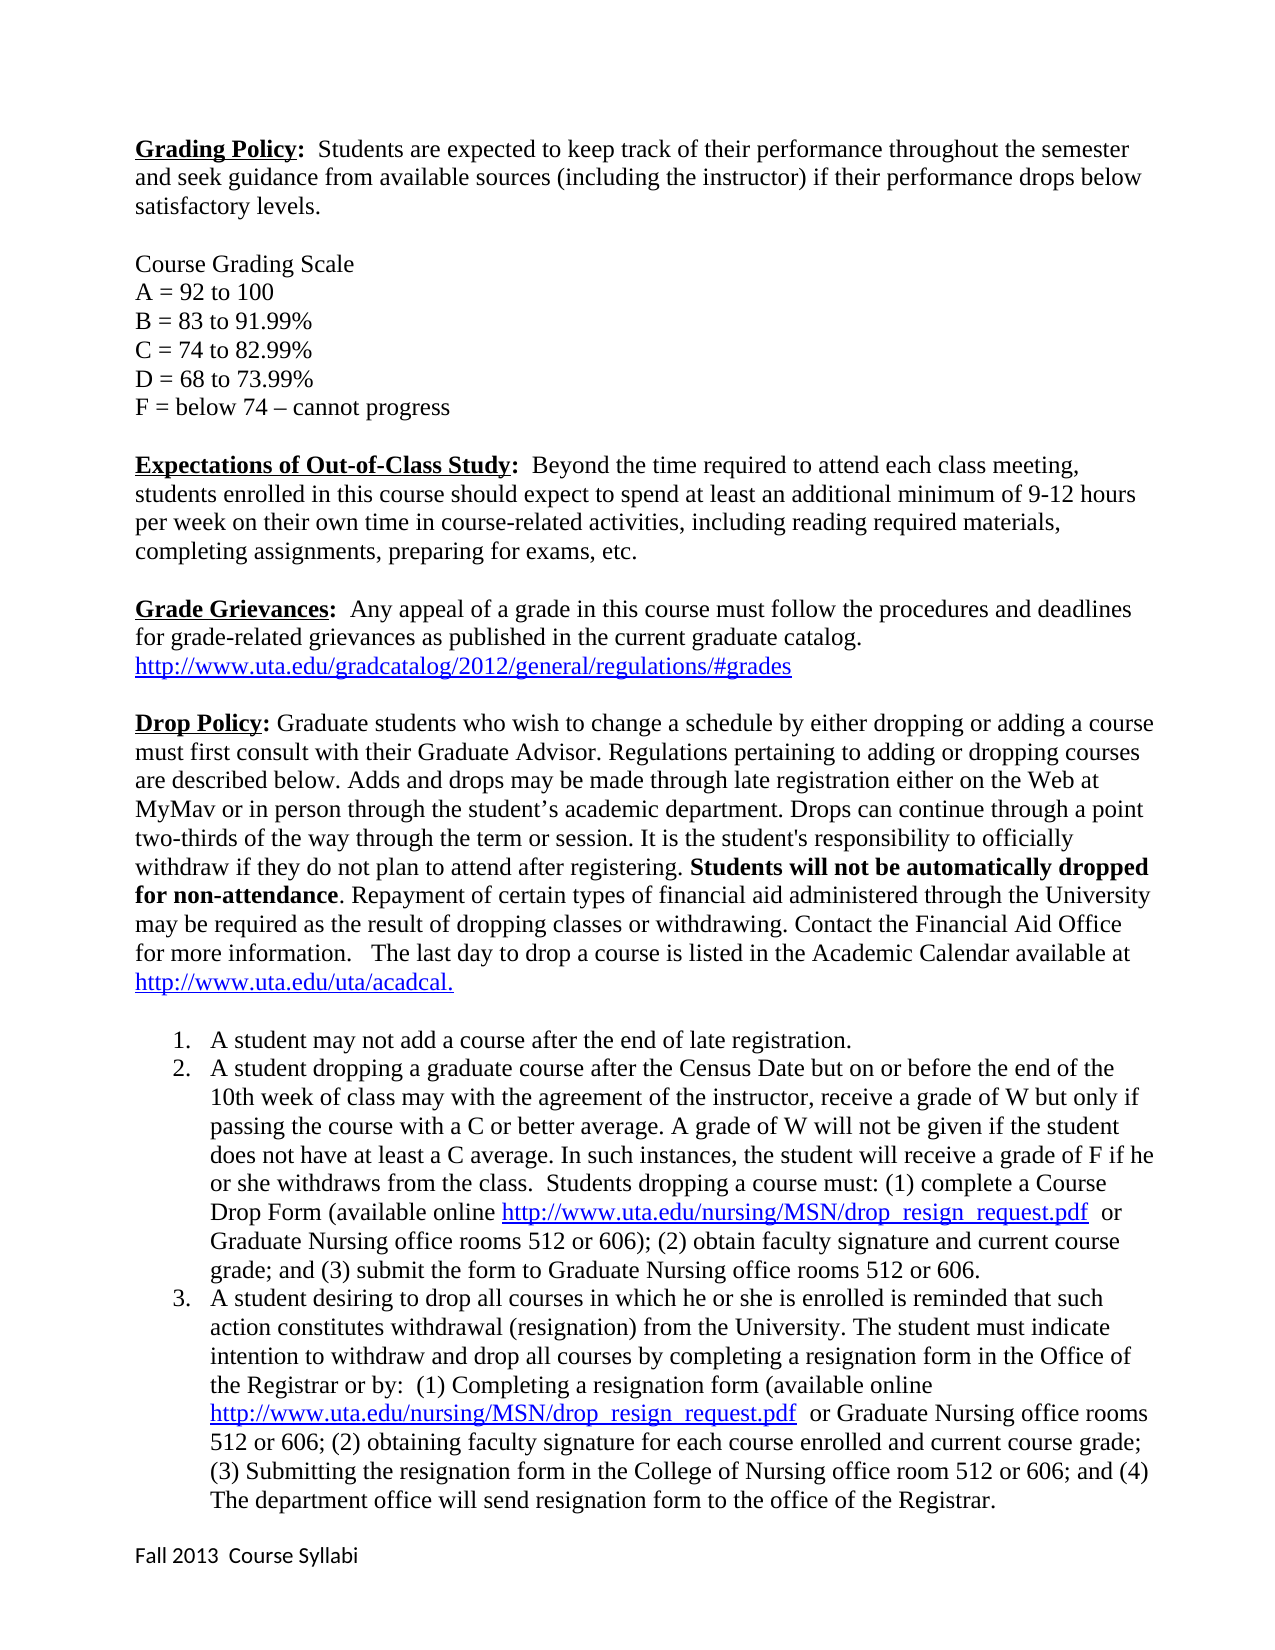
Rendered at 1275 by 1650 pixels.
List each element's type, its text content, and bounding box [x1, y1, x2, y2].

text Expectations of Out-of-Class Study: Beyond the time required to attend each class meeting, students enrolled in this course should expect to spend at least an additional minimum of 9-12 hours per week on their own time in course-related activities, including reading required materials, completing assignments, preparing for exams, etc. [135, 450, 1155, 565]
text Grade Grievances: Any appeal of a grade in this course must follow the procedures and deadlines for grade-related grievances as published in the current graduate catalog. http://www.uta.edu/gradcatalog/2012/general/regulations/#grades [135, 594, 1155, 680]
text C = 74 to 82.99% [135, 335, 1155, 364]
text Grading Policy: Students are expected to keep track of their performance throughout the semester and seek guidance from available sources (including the instructor) if their performance drops below satisfactory levels. [135, 134, 1155, 220]
list A student dropping a graduate course after the Census Date but on or before the end of the 10th week of class may with the agreement of the instructor, receive a grade of W but only if passing the course with a C or better average. A grade of W will not be given if the student does not have at least a C average. In such instances, the student will receive a grade of F if he or she withdraws from the class. Students dropping a course must: (1) complete a Course Drop Form (available online http://www.uta.edu/nursing/MSN/drop_resign_request.pdf or Graduate Nursing office rooms 512 or 606); (2) obtain faculty signature and current course grade; and (3) submit the form to Graduate Nursing office rooms 512 or 606. [172, 1053, 1155, 1283]
text A = 92 to 100 [135, 277, 1155, 306]
text Course Grading Scale [135, 249, 1155, 277]
text Drop Policy: Graduate students who wish to change a schedule by either dropping or adding a course must first consult with their Graduate Advisor. Regulations pertaining to adding or dropping courses are described below. Adds and drops may be made through late registration either on the Web at MyMav or in person through the student’s academic department. Drops can continue through a point two-thirds of the way through the term or session. It is the student's responsibility to officially withdraw if they do not plan to attend after registering. Students will not be automatically dropped for non-attendance. Repayment of certain types of financial aid administered through the University may be required as the result of dropping classes or withdrawing. Contact the Financial Aid Office for more information. The last day to drop a course is listed in the Academic Calendar available at http://www.uta.edu/uta/acadcal. [135, 708, 1155, 996]
text B = 83 to 91.99% [135, 306, 1155, 335]
list A student desiring to drop all courses in which he or she is enrolled is reminded that such action constitutes withdrawal (resignation) from the University. The student must indicate intention to withdraw and drop all courses by completing a resignation form in the Office of the Registrar or by: (1) Completing a resignation form (available online http://www.uta.edu/nursing/MSN/drop_resign_request.pdf or Graduate Nursing office rooms 512 or 606; (2) obtaining faculty signature for each course enrolled and current course grade; (3) Submitting the resignation form in the College of Nursing office room 512 or 606; and (4) The department office will send resignation form to the office of the Registrar. [172, 1283, 1155, 1513]
text F = below 74 – cannot progress [135, 392, 1155, 421]
list A student may not add a course after the end of late registration. [172, 1025, 1155, 1053]
text D = 68 to 73.99% [135, 364, 1155, 392]
